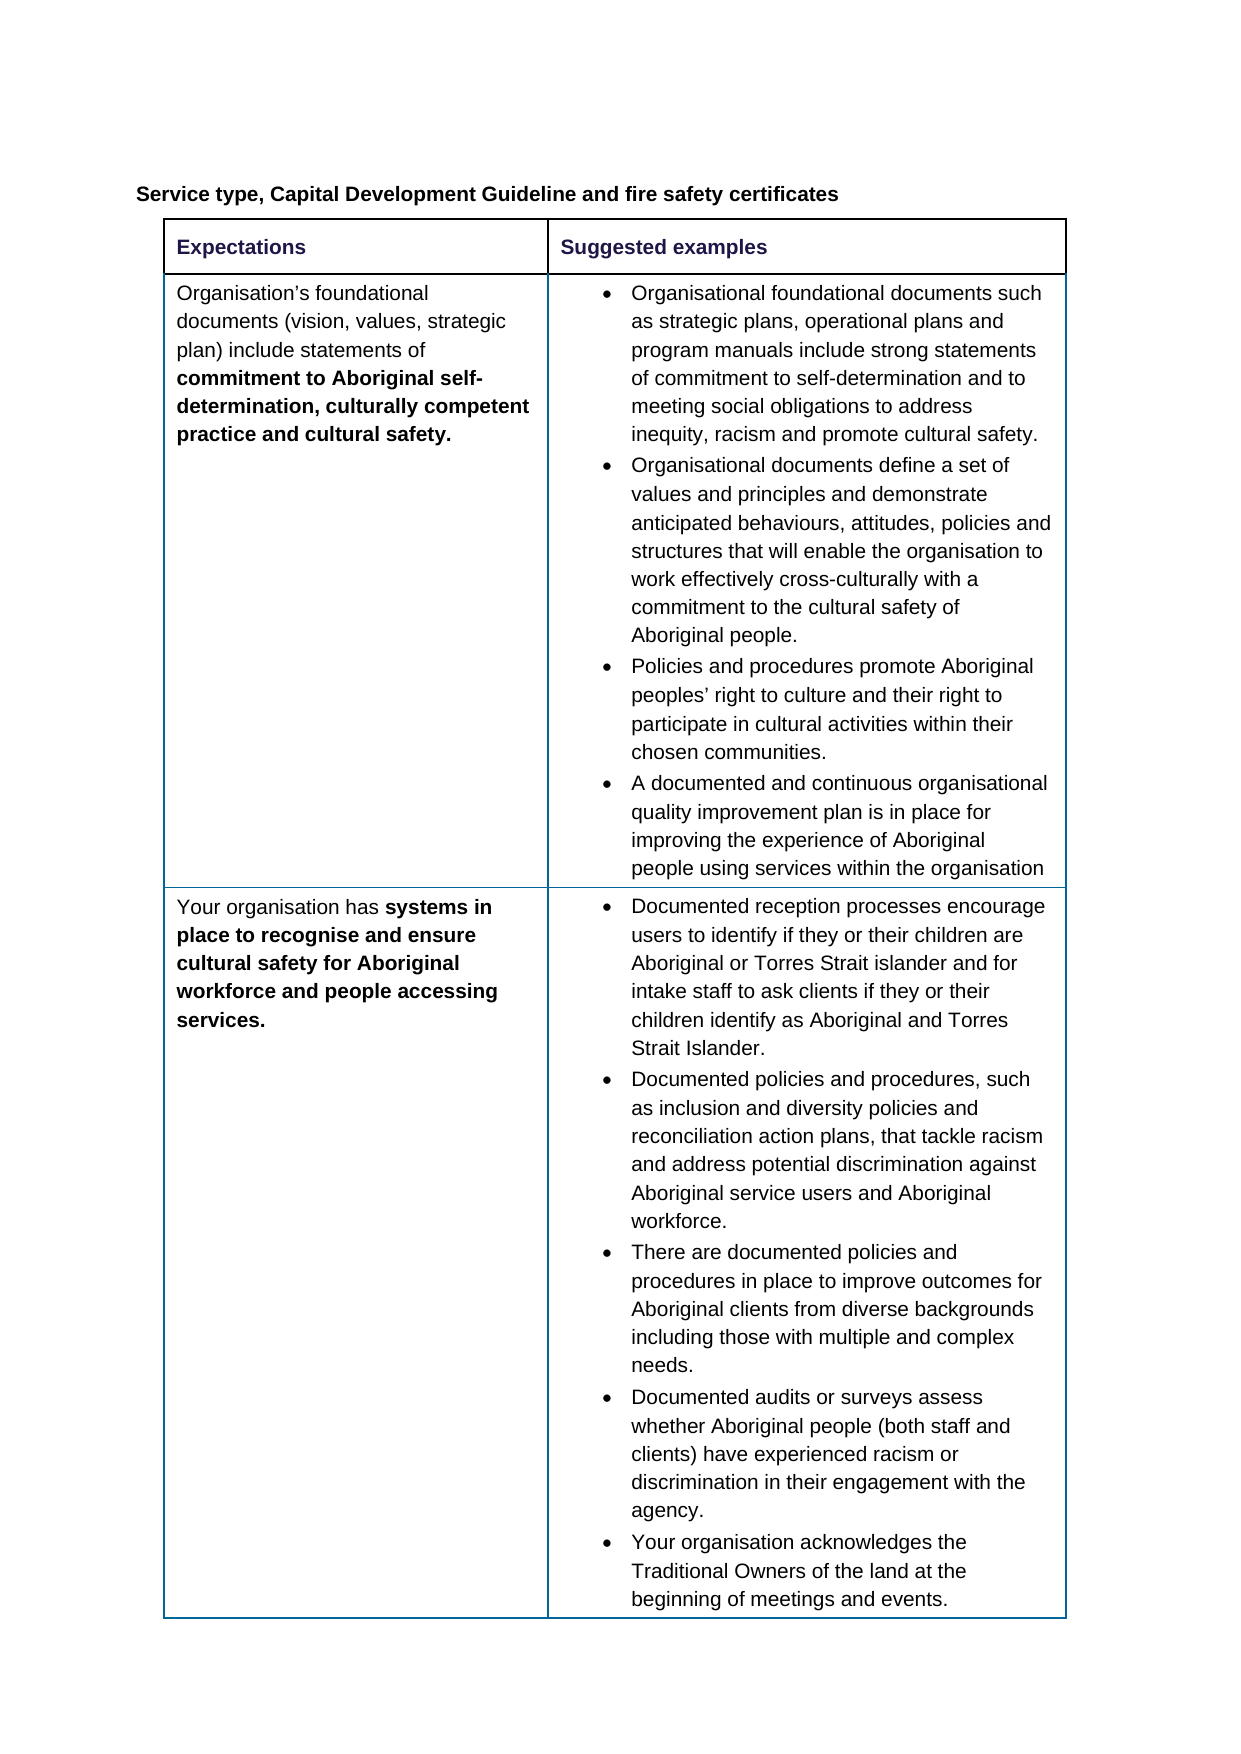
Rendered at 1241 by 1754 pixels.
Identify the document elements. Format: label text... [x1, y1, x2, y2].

table_cell Organisational foundational documents such as strategic plans, operational plans and program manuals include strong statements of commitment to self-determination and to meeting social obligations to address inequity, racism and promote cultural safety. Organisational documents define a set of values and principles and demonstrate anticipated behaviours, attitudes, policies and structures that will enable the organisation to work effectively cross-culturally with a commitment to the cultural safety of Aboriginal people. Policies and procedures promote Aboriginal peoples’ right to culture and their right to participate in cultural activities within their chosen communities. A documented and continuous organisational quality improvement plan is in place for improving the experience of Aboriginal people using services within the organisation [549, 275, 1065, 887]
table_header Suggested examples [549, 220, 1065, 273]
text Service type, Capital Development Guideline and fire safety certificates [136, 177, 1104, 205]
table_cell Organisation’s foundational documents (vision, values, strategic plan) include statements of commitment to Aboriginal self-determination, culturally competent practice and cultural safety. [165, 275, 547, 887]
table_cell Your organisation has systems in place to recognise and ensure cultural safety for Aboriginal workforce and people accessing services. [165, 888, 547, 1617]
table_cell Documented reception processes encourage users to identify if they or their children are Aboriginal or Torres Strait islander and for intake staff to ask clients if they or their children identify as Aboriginal and Torres Strait Islander. Documented policies and procedures, such as inclusion and diversity policies and reconciliation action plans, that tackle racism and address potential discrimination against Aboriginal service users and Aboriginal workforce. There are documented policies and procedures in place to improve outcomes for Aboriginal clients from diverse backgrounds including those with multiple and complex needs. Documented audits or surveys assess whether Aboriginal people (both staff and clients) have experienced racism or discrimination in their engagement with the agency. Your organisation acknowledges the Traditional Owners of the land at the beginning of meetings and events. [549, 888, 1065, 1617]
table_header Expectations [165, 220, 547, 273]
